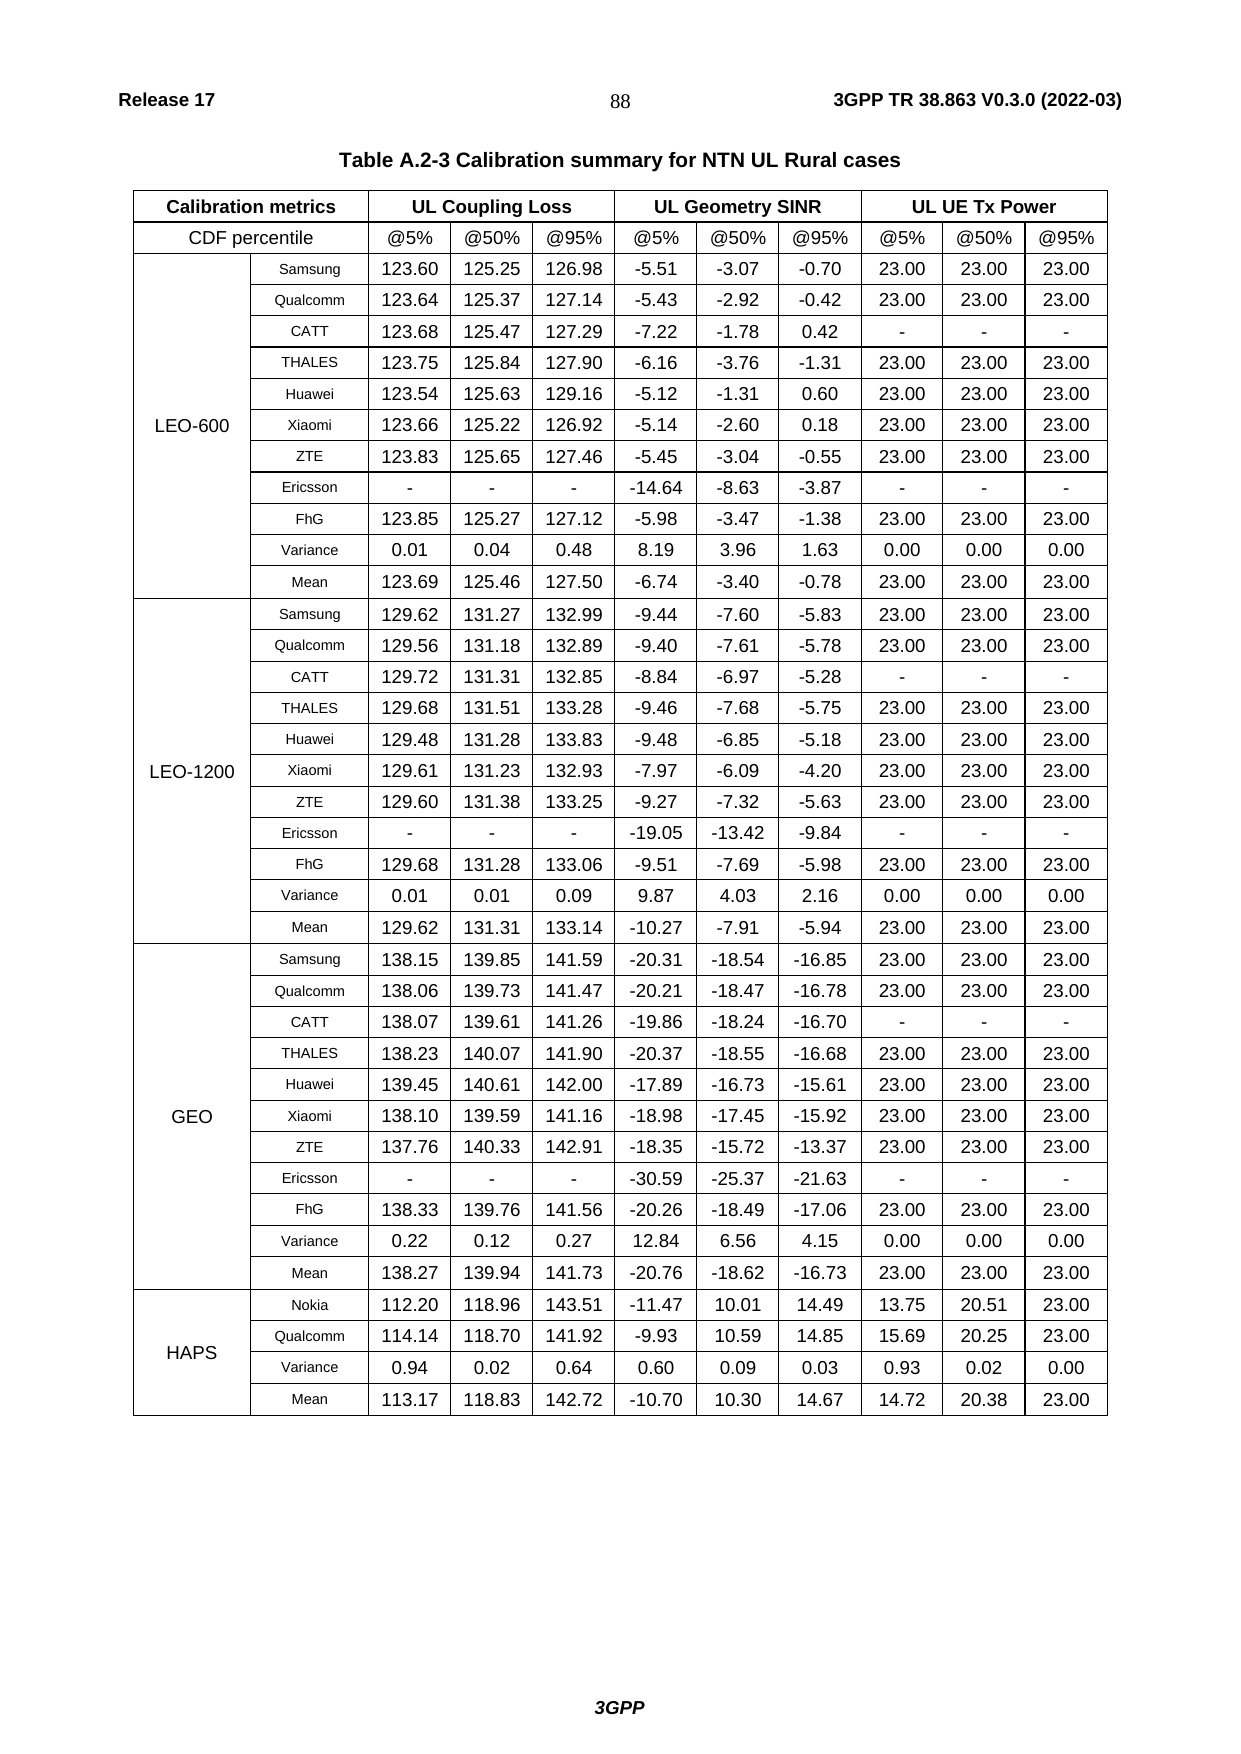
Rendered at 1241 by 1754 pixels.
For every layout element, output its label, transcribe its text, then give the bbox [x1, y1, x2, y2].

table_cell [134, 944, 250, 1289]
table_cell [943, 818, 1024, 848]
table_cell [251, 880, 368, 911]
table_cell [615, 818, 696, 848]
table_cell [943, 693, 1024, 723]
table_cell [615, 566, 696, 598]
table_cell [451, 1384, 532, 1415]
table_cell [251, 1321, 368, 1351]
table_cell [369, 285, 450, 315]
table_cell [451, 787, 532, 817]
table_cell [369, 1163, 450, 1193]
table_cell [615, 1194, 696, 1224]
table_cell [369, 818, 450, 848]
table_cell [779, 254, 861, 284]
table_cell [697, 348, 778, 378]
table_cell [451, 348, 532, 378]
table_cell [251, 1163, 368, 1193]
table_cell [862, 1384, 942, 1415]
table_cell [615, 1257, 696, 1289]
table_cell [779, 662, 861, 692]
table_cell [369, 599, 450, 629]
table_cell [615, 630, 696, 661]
text Table A.2-3 Calibration summary for NTN UL Rural cases [118, 147, 1122, 171]
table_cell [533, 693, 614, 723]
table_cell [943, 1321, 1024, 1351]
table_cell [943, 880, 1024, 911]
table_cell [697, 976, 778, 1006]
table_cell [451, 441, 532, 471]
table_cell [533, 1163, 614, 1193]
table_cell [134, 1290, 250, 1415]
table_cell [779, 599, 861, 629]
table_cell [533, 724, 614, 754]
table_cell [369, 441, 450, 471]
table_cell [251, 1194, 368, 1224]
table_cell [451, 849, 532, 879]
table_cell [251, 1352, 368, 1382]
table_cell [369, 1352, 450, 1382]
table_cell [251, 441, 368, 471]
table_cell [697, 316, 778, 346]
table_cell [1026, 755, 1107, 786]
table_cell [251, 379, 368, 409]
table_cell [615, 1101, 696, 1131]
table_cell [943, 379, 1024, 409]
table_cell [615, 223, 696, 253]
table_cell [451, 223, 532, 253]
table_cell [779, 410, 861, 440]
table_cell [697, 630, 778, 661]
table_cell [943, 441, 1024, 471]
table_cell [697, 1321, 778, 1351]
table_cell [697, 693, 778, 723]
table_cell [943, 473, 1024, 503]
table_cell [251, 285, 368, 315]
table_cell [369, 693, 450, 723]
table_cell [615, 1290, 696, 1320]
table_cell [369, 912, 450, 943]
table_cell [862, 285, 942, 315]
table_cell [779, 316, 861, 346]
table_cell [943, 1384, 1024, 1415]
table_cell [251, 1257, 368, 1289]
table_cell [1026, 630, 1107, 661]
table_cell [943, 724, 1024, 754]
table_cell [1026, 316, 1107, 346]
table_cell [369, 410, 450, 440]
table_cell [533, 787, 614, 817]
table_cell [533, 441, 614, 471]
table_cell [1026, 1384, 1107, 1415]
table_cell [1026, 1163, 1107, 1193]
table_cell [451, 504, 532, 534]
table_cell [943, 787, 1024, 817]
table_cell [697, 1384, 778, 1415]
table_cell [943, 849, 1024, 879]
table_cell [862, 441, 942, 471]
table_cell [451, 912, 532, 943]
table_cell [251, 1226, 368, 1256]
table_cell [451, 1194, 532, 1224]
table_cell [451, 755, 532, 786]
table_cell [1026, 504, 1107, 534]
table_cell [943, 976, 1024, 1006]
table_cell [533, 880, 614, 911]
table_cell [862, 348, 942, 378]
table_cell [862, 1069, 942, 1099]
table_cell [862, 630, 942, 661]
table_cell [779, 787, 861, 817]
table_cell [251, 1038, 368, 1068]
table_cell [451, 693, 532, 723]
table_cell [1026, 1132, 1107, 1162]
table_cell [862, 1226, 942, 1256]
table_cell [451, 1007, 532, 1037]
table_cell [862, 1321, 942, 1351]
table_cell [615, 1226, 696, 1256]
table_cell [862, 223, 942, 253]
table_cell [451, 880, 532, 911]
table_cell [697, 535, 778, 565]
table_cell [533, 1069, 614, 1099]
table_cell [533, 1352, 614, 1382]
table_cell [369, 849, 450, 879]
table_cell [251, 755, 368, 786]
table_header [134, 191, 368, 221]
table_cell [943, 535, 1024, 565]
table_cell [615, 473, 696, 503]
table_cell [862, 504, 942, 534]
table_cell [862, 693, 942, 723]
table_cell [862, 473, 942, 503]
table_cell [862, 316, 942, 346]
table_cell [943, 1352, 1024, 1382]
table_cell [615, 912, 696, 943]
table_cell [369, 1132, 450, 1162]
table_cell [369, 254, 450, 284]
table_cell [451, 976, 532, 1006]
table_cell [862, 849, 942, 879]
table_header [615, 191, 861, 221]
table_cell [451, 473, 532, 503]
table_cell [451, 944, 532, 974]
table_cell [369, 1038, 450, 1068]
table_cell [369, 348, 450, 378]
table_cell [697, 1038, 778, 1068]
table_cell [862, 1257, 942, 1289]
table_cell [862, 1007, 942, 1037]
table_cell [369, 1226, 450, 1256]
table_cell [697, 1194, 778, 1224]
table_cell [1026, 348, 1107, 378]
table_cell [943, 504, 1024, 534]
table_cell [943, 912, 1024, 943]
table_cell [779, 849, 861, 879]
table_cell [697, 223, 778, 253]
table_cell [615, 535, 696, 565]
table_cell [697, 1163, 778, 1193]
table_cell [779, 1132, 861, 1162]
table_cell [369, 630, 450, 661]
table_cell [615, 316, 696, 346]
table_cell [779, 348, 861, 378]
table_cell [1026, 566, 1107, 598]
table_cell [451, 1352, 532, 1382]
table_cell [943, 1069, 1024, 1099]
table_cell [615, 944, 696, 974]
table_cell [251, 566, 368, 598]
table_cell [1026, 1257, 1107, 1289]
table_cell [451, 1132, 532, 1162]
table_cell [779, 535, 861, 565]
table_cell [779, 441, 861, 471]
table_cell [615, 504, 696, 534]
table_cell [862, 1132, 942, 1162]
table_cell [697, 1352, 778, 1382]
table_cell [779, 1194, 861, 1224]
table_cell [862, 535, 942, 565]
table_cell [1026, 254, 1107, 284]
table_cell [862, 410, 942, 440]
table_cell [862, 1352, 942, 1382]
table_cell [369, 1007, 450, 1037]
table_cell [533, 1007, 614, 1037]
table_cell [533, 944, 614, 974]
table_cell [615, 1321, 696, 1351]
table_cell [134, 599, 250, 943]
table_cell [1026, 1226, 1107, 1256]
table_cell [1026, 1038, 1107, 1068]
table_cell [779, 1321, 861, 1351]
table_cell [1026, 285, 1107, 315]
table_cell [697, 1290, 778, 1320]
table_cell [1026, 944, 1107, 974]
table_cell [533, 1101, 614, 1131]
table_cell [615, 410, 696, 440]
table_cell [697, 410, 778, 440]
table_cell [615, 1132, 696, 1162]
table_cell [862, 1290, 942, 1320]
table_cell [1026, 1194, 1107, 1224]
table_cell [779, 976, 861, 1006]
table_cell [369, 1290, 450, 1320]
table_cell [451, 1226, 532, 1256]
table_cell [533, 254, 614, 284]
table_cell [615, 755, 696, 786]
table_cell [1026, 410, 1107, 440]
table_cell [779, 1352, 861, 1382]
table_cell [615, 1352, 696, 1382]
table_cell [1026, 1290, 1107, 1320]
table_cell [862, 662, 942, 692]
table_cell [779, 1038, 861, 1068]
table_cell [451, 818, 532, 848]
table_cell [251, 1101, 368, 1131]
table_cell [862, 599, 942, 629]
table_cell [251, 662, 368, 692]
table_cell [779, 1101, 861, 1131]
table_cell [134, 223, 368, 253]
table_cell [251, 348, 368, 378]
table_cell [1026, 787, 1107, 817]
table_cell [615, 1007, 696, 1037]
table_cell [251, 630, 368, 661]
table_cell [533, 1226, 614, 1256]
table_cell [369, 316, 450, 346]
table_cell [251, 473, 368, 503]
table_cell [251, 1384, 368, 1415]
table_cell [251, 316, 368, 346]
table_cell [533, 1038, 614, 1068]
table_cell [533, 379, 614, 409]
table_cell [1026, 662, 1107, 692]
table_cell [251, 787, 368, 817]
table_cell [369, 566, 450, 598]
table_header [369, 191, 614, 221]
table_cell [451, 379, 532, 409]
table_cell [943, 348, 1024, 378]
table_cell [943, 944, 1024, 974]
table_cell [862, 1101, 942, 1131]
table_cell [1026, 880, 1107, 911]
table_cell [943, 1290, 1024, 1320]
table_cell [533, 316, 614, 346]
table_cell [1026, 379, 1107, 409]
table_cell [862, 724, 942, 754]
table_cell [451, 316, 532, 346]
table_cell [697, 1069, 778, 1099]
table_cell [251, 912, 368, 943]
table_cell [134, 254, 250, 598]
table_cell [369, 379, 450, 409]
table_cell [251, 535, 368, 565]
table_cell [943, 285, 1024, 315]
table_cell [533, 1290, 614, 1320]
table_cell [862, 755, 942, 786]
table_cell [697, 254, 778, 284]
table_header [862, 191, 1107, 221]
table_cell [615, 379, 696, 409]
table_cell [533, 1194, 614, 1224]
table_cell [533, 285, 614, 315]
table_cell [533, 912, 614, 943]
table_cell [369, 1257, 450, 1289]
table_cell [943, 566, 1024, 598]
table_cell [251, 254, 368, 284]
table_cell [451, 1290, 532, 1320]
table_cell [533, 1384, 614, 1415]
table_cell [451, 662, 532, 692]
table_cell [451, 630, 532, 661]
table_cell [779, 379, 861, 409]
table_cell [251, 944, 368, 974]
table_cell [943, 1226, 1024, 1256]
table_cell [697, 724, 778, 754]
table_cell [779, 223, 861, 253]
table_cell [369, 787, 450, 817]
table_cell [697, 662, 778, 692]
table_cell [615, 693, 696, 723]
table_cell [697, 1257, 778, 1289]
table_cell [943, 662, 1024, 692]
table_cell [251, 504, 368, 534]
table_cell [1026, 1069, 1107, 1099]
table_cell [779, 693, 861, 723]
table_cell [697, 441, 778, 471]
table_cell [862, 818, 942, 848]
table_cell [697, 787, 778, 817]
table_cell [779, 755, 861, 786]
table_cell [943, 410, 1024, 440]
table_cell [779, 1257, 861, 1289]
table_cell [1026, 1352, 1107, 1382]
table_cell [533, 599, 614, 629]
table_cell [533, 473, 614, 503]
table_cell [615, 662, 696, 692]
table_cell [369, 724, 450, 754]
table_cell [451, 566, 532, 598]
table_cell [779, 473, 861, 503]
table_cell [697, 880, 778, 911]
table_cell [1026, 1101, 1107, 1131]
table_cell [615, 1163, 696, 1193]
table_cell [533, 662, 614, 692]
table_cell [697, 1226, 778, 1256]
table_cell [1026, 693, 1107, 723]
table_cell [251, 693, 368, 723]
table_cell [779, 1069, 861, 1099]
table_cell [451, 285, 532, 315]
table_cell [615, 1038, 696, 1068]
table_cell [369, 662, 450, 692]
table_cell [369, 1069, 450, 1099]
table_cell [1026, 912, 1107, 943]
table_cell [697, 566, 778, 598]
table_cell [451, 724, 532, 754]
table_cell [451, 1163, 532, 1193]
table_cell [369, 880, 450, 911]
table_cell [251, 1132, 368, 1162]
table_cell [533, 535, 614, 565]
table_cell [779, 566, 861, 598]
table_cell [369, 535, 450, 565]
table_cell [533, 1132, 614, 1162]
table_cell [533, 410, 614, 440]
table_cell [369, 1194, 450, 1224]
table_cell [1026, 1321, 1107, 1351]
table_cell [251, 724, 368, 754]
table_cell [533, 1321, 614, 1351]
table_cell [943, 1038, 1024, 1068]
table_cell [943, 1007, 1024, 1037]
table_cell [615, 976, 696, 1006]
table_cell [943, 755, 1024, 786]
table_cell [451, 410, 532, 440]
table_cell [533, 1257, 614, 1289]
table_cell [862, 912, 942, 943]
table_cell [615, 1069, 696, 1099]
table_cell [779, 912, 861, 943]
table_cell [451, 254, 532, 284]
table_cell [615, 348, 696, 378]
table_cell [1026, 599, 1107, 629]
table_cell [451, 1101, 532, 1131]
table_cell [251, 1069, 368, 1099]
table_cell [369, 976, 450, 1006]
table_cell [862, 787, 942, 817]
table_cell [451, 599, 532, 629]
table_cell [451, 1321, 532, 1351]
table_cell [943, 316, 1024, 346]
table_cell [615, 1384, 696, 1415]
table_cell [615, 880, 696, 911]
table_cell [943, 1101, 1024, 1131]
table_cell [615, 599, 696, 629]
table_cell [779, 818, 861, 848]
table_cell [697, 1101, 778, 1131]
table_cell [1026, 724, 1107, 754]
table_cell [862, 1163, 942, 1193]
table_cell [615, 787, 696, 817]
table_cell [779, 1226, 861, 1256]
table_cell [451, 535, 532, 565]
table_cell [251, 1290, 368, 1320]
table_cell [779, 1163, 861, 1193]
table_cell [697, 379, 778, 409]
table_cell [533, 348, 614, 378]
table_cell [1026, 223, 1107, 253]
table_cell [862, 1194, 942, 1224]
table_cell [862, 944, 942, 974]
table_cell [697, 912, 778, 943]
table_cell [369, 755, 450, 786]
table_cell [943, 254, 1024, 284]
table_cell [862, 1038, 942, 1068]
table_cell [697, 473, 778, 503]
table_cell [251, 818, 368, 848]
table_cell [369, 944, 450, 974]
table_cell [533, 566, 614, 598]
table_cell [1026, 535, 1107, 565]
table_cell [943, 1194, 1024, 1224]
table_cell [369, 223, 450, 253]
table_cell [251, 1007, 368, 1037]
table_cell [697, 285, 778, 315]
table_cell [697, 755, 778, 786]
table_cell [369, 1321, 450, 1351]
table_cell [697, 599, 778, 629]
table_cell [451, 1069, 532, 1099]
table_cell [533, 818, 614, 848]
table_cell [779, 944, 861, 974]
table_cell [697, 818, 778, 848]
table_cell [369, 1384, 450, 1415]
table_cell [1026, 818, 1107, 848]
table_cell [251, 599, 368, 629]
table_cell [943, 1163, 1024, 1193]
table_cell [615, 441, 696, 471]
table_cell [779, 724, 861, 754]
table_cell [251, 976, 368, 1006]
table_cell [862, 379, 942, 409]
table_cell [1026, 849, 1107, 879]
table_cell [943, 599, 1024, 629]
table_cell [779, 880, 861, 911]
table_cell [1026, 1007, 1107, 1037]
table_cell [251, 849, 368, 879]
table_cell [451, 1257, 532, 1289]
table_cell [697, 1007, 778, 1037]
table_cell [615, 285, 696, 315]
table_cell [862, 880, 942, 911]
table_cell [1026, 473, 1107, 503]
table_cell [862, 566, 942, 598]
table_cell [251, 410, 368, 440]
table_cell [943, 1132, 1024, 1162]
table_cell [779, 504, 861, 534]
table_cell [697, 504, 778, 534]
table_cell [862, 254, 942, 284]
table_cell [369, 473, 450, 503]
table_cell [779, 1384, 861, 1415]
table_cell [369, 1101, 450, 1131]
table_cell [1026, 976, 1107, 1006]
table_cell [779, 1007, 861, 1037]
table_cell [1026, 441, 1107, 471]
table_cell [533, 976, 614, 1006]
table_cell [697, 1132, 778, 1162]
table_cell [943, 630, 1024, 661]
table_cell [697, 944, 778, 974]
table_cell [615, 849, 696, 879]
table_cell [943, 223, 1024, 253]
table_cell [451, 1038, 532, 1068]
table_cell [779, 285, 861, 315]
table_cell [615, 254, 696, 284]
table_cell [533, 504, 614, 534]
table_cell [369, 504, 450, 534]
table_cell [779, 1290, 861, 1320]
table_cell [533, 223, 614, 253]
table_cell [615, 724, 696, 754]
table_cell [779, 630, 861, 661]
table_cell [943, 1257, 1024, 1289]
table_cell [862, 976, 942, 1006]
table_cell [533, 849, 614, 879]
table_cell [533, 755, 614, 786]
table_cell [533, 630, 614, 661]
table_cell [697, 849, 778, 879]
